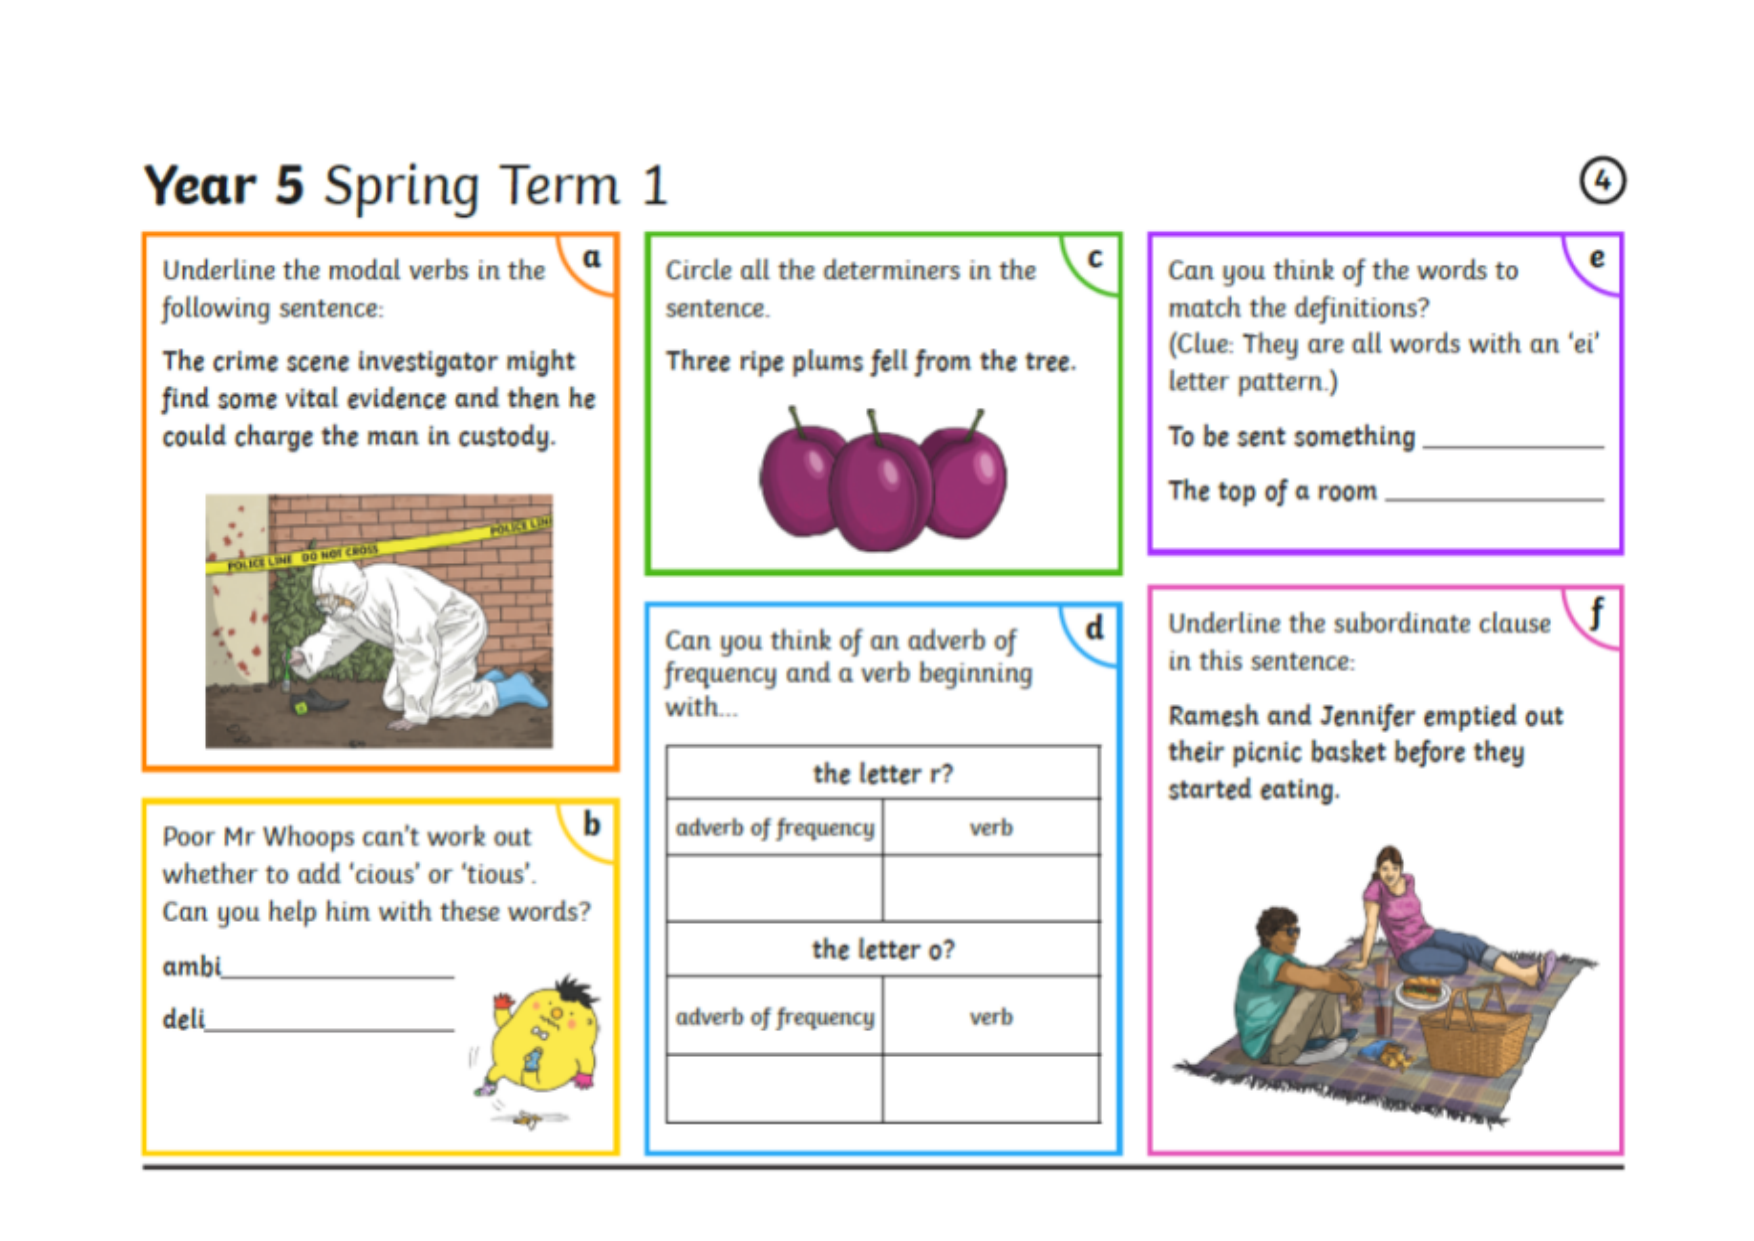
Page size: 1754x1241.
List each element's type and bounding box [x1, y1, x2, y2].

picture [78, 75, 1673, 1206]
